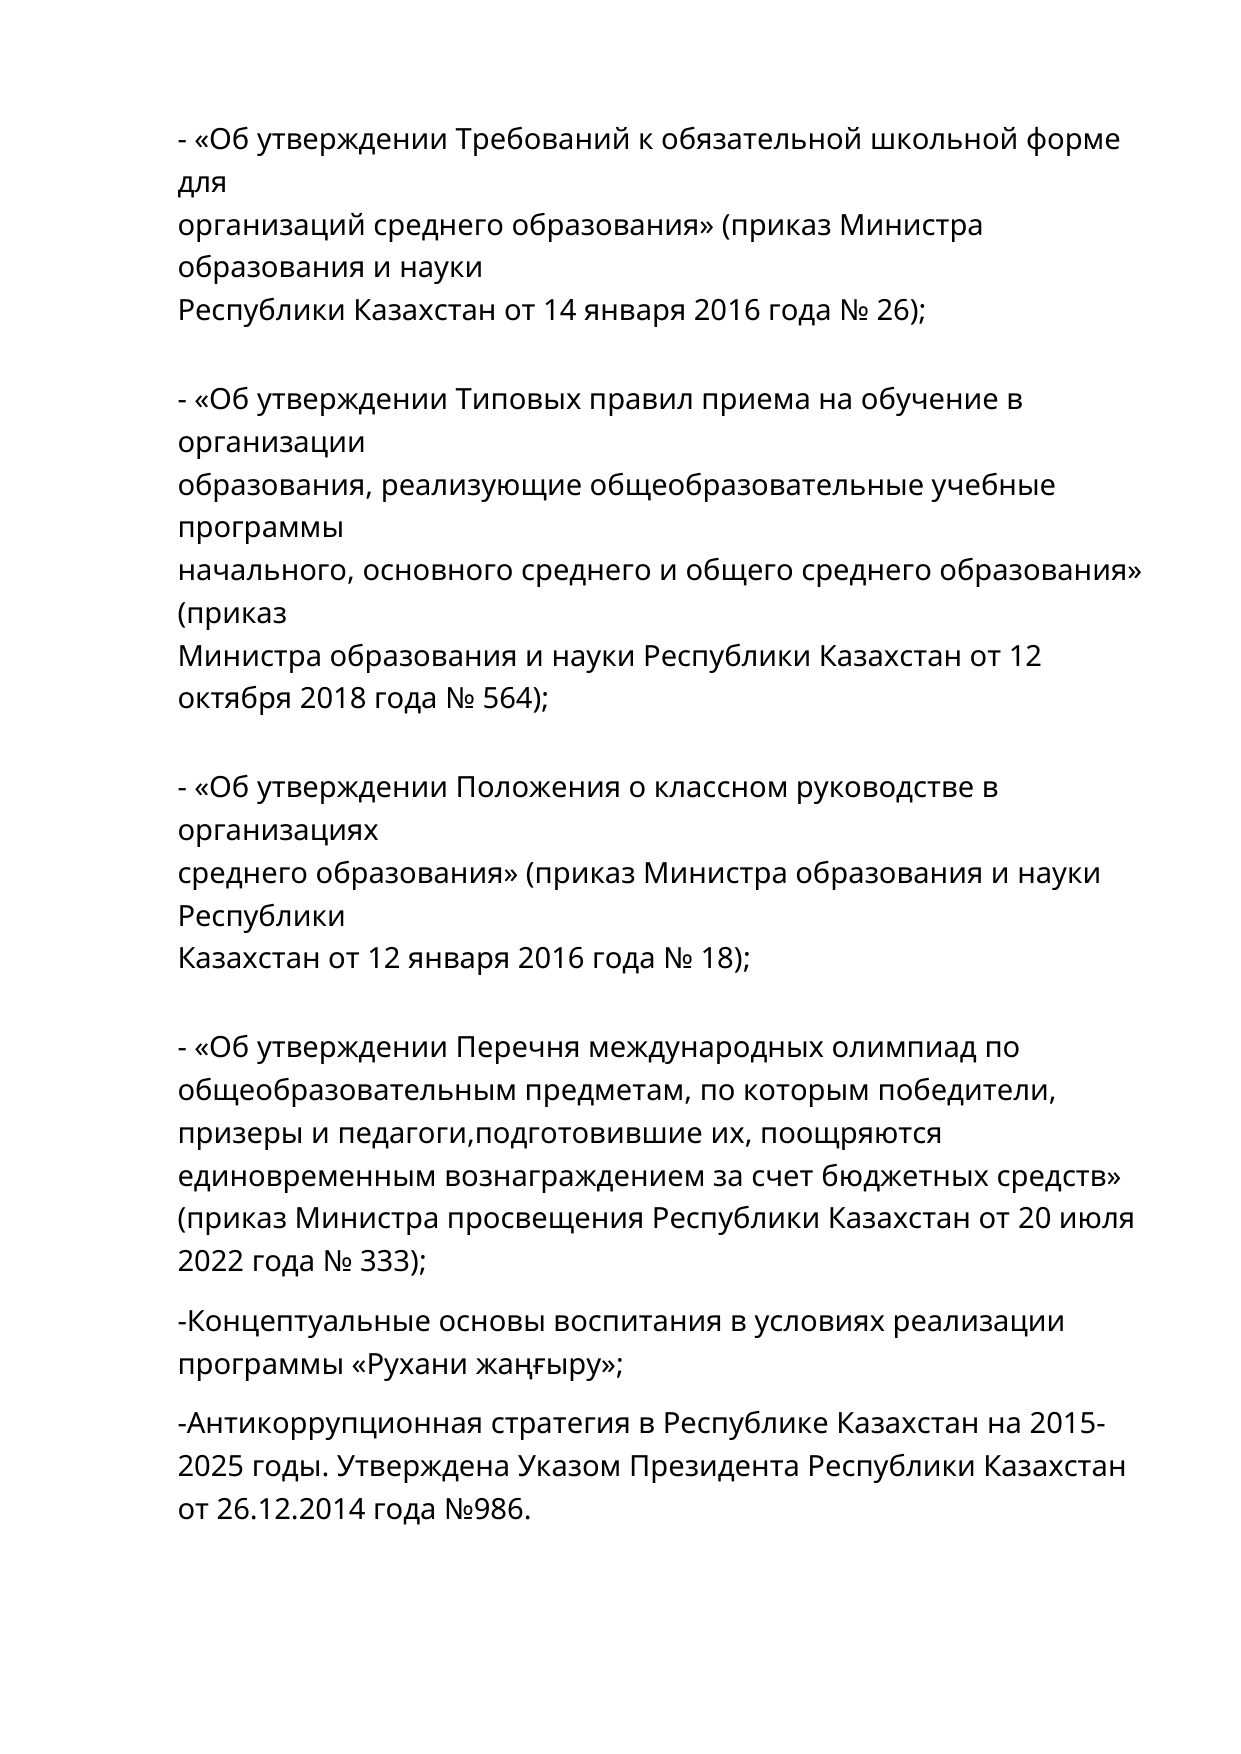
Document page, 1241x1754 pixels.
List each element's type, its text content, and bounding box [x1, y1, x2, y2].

text -Концептуальные основы воспитания в условиях реализации программы «Рухани жаңғыру»; [177, 1300, 1152, 1383]
text -Антикоррупционная стратегия в Республике Казахстан на 2015-2025 годы. Утверждена Указом Президента Республики Казахстан от 26.12.2014 года №986. [177, 1402, 1152, 1528]
text - «Об утверждении Типовых правил приема на обучение в организации образования, реализующие общеобразовательные учебные программы начального, основного среднего и общего среднего образования» (приказ Министра образования и науки Республики Казахстан от 12 октября 2018 года № 564); [177, 378, 1152, 748]
text - «Об утверждении Перечня международных олимпиад по общеобразовательным предметам, по которым победители, призеры и педагоги,подготовившие их, поощряются единовременным вознаграждением за счет бюджетных средств» (приказ Министра просвещения Республики Казахстан от 20 июля 2022 года № 333); [177, 1027, 1152, 1280]
text - «Об утверждении Положения о классном руководстве в организациях среднего образования» (приказ Министра образования и науки Республики Казахстан от 12 января 2016 года № 18); [177, 767, 1152, 1008]
text - «Об утверждении Требований к обязательной школьной форме для организаций среднего образования» (приказ Министра образования и науки Республики Казахстан от 14 января 2016 года № 26); [177, 118, 1152, 359]
